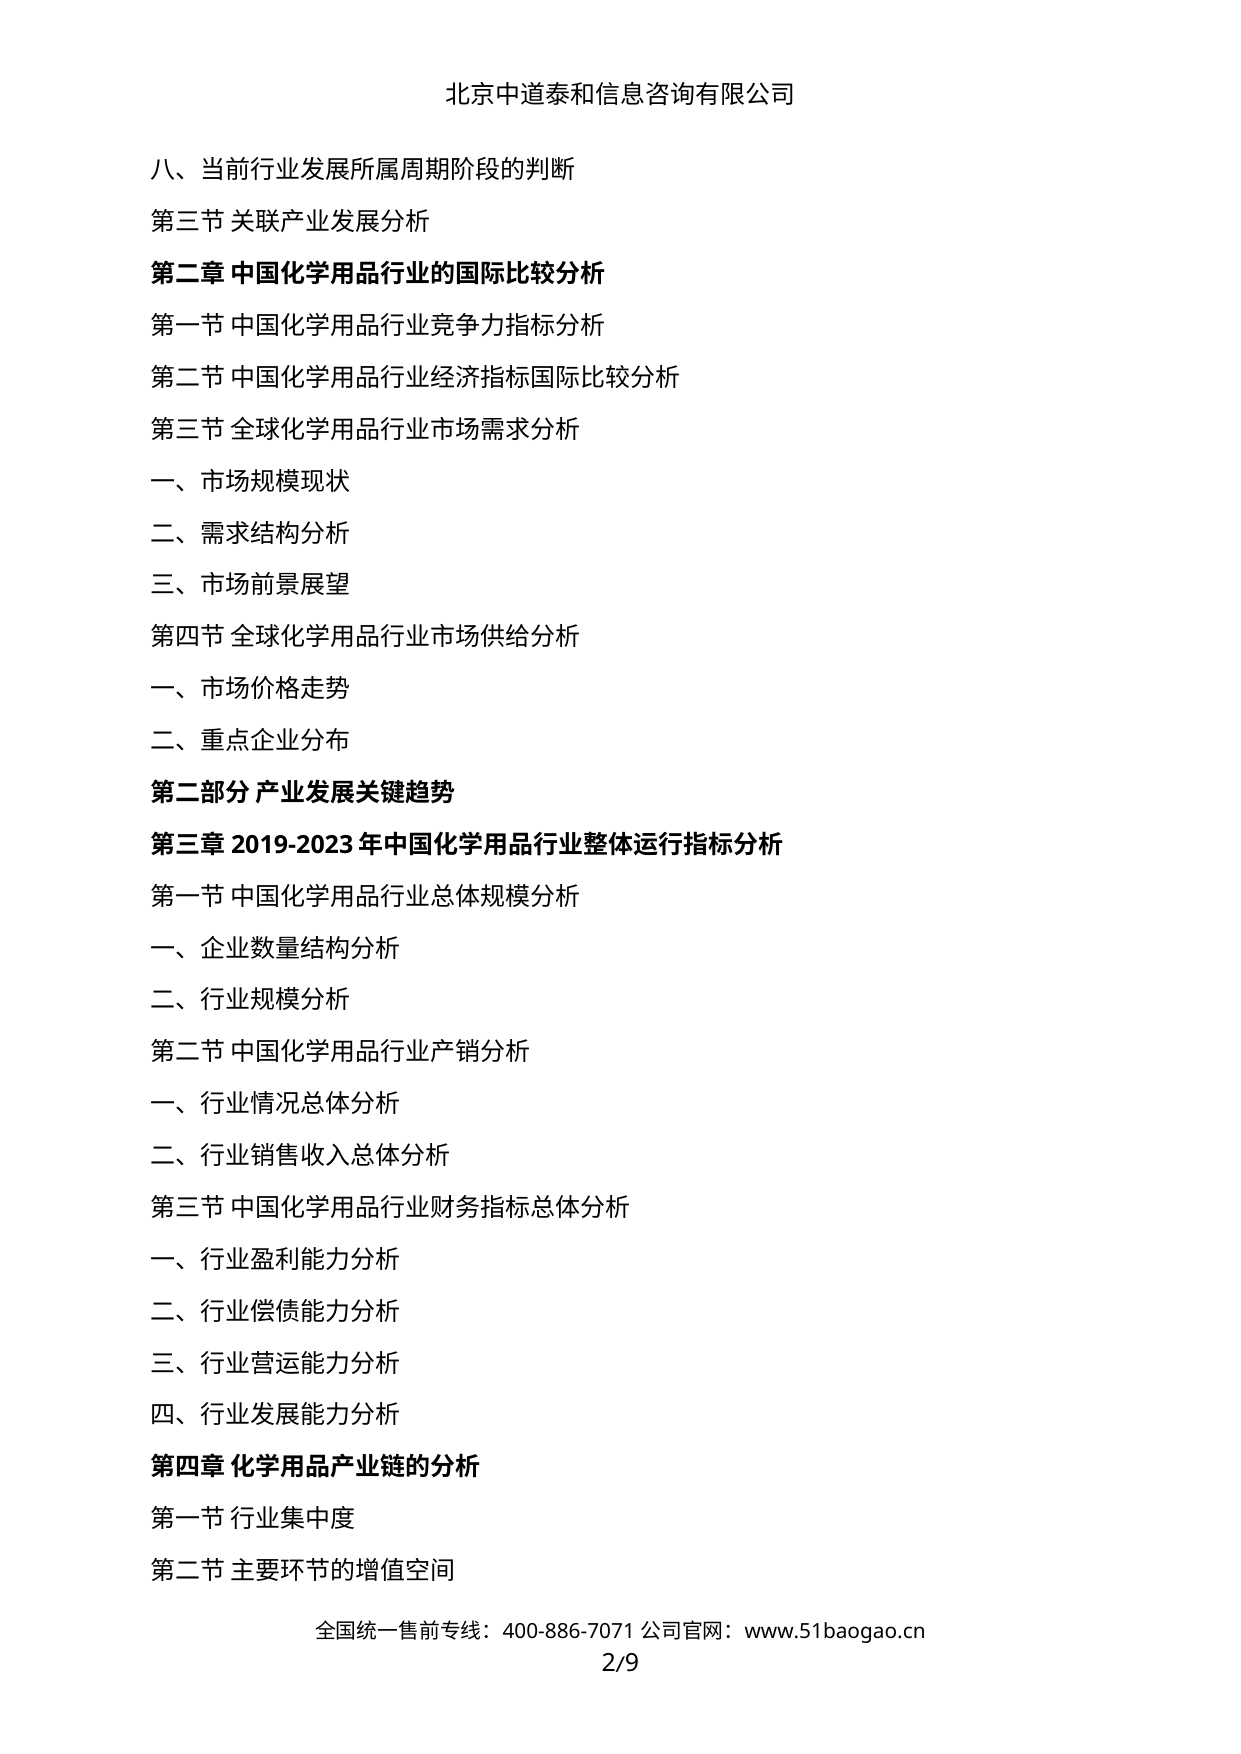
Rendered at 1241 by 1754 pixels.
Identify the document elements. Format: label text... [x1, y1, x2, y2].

text 一、市场价格走势 [150, 669, 1090, 705]
text 第二节 主要环节的增值空间 [150, 1551, 1090, 1587]
text 第三节 关联产业发展分析 [150, 202, 1090, 238]
text 二、行业销售收入总体分析 [150, 1136, 1090, 1172]
text 四、行业发展能力分析 [150, 1395, 1090, 1431]
text 二、重点企业分布 [150, 721, 1090, 757]
text 三、行业营运能力分析 [150, 1343, 1090, 1379]
text 第一节 中国化学用品行业竞争力指标分析 [150, 306, 1090, 342]
text 第二章 中国化学用品行业的国际比较分析 [150, 254, 1090, 290]
text 八、当前行业发展所属周期阶段的判断 [150, 150, 1090, 186]
text 一、行业情况总体分析 [150, 1084, 1090, 1120]
text 第三节 全球化学用品行业市场需求分析 [150, 409, 1090, 446]
text 三、市场前景展望 [150, 565, 1090, 601]
text 第三章 2019-2023年中国化学用品行业整体运行指标分析 [150, 824, 1090, 861]
text 第二部分 产业发展关键趋势 [150, 772, 1090, 809]
text 第一节 中国化学用品行业总体规模分析 [150, 876, 1090, 912]
text 第二节 中国化学用品行业经济指标国际比较分析 [150, 357, 1090, 394]
text 一、市场规模现状 [150, 461, 1090, 497]
text 一、行业盈利能力分析 [150, 1239, 1090, 1276]
text 第四章 化学用品产业链的分析 [150, 1447, 1090, 1483]
text 第四节 全球化学用品行业市场供给分析 [150, 617, 1090, 653]
text 第二节 中国化学用品行业产销分析 [150, 1032, 1090, 1068]
text 第三节 中国化学用品行业财务指标总体分析 [150, 1187, 1090, 1224]
text 第一节 行业集中度 [150, 1499, 1090, 1535]
text 二、行业偿债能力分析 [150, 1291, 1090, 1327]
text 二、行业规模分析 [150, 980, 1090, 1016]
text 二、需求结构分析 [150, 513, 1090, 549]
text 一、企业数量结构分析 [150, 928, 1090, 964]
